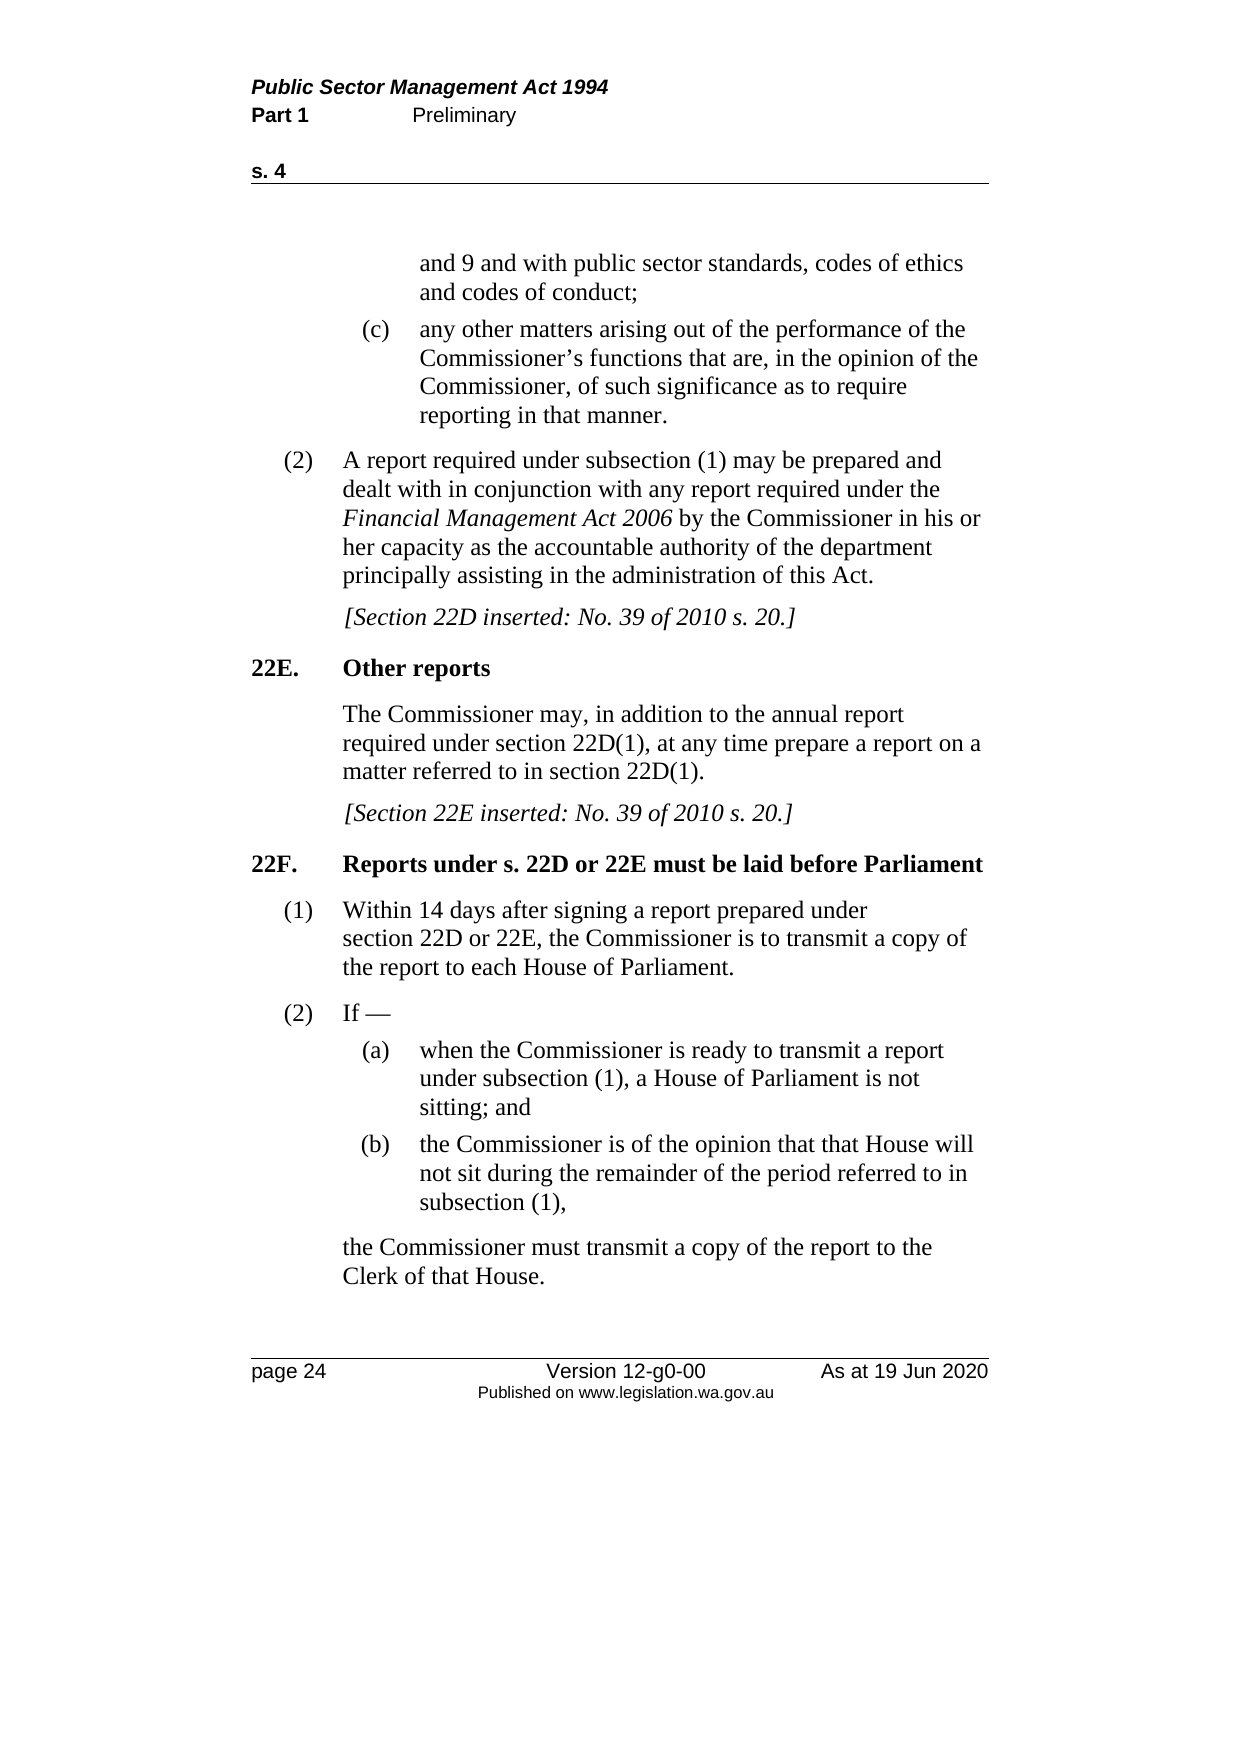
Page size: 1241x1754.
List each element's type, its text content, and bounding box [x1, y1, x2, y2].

text (b) the Commissioner is of the opinion that that House will not sit during the remainder of the period referred to in subsection (1), [251, 1129, 989, 1216]
text the Commissioner must transmit a copy of the report to the Clerk of that House. [251, 1232, 989, 1290]
text (a) when the Commissioner is ready to transmit a report under subsection (1), a House of Parliament is not sitting; and [251, 1035, 989, 1121]
text [Section 22E inserted: No. 39 of 2010 s. 20.] [251, 798, 989, 826]
text (1) Within 14 days after signing a report prepared under section 22D or 22E, the Commissioner is to transmit a copy of the report to each House of Parliament. [251, 895, 989, 981]
text The Commissioner may, in addition to the annual report required under section 22D(1), at any time prepare a report on a matter referred to in section 22D(1). [251, 699, 989, 785]
text (c) any other matters arising out of the performance of the Commissioner’s functions that are, in the opinion of the Commissioner, of such significance as to require reporting in that manner. [251, 314, 989, 429]
subtitle 22F. Reports under s. 22D or 22E must be laid before Parliament [251, 849, 989, 878]
text (2) If — [251, 998, 989, 1026]
subtitle 22E. Other reports [251, 653, 989, 682]
text (2) A report required under subsection (1) may be prepared and dealt with in conjunction with any report required under the Financial Management Act 2006 by the Commissioner in his or her capacity as the accountable authority of the department principally assisting in the administration of this Act. [251, 446, 989, 589]
text [Section 22D inserted: No. 39 of 2010 s. 20.] [251, 602, 989, 631]
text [251, 248, 989, 306]
